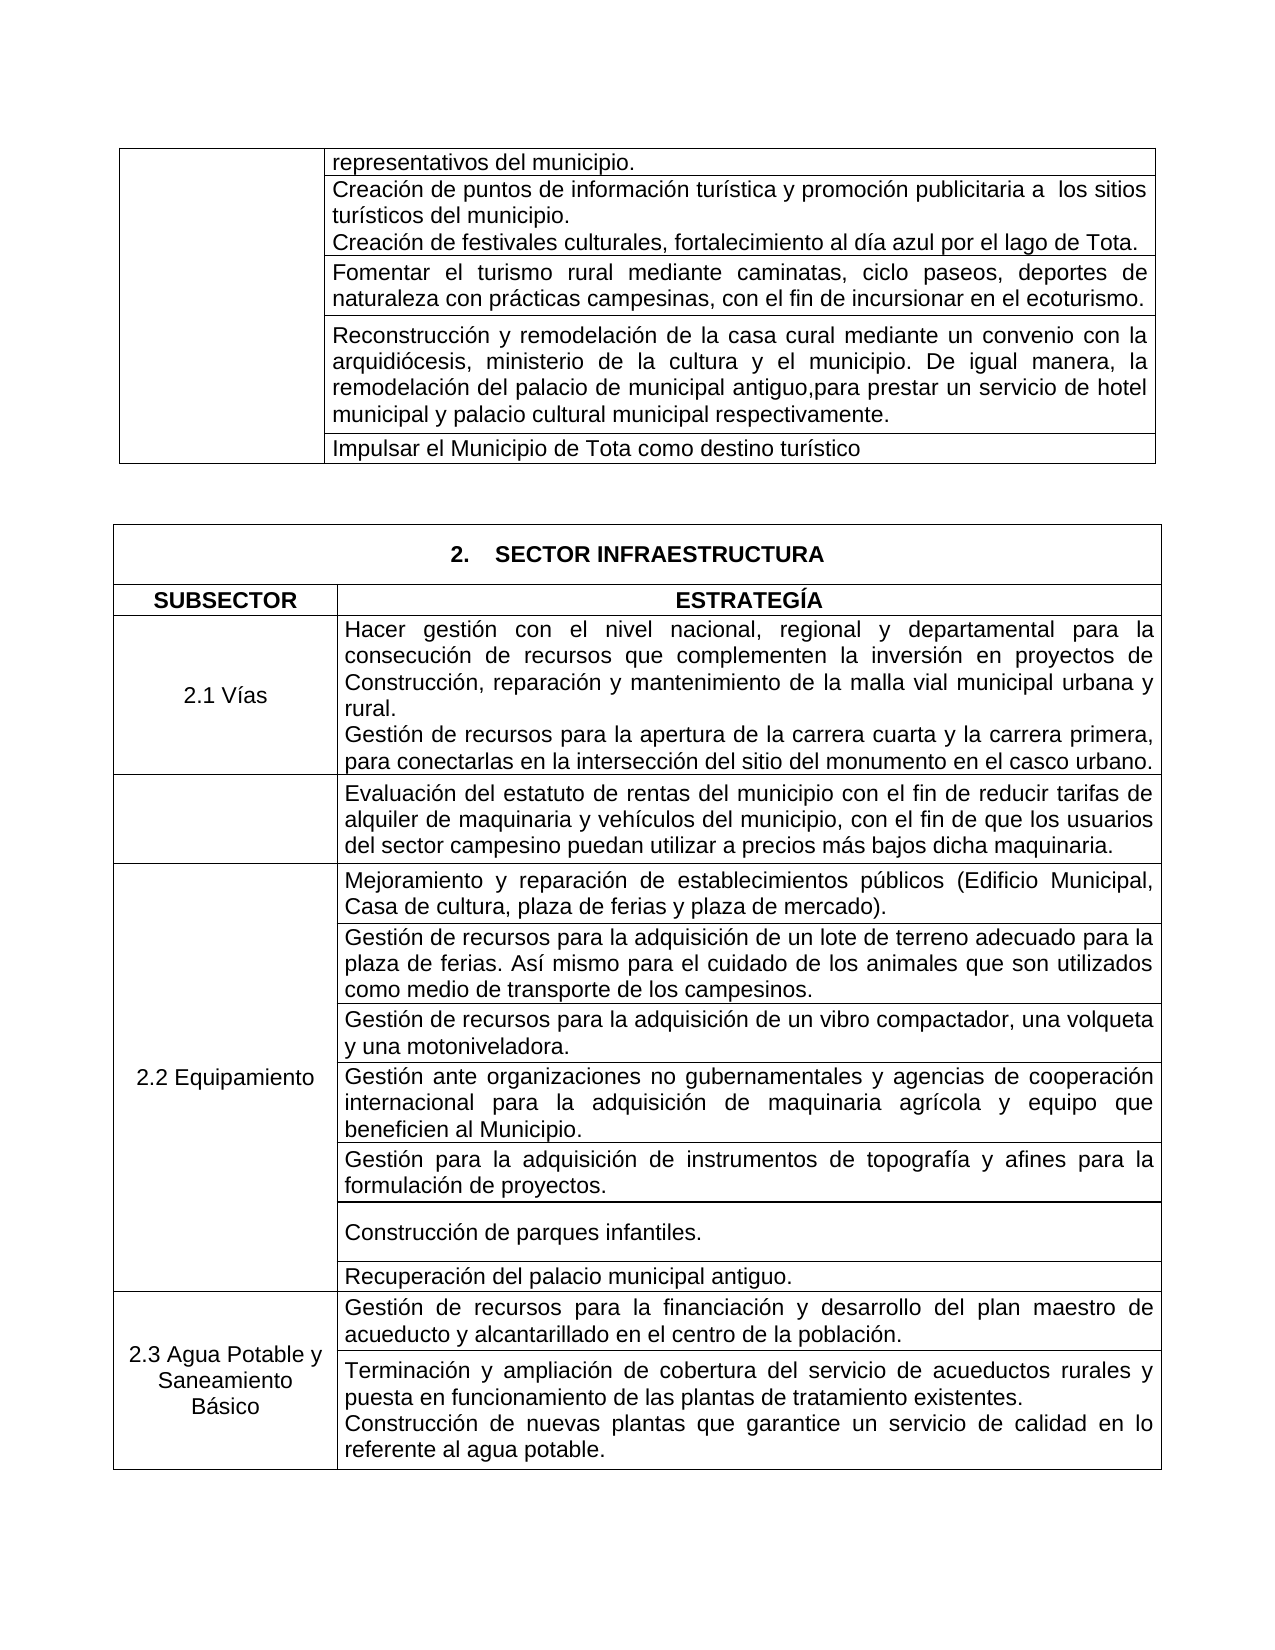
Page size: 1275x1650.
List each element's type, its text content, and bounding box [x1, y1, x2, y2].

table_cell 2.2 Equipamiento [114, 864, 337, 1291]
table_cell Reconstrucción y remodelación de la casa cural mediante un convenio con la arquidiócesis, ministerio de la cultura y el municipio. De igual manera, la remodelación del palacio de municipal antiguo,para prestar un servicio de hotel municipal y palacio cultural municipal respectivamente. [325, 316, 1155, 433]
table_cell Impulsar el Municipio de Tota como destino turístico [325, 434, 1155, 463]
table_cell Gestión ante organizaciones no gubernamentales y agencias de cooperación internacional para la adquisición de maquinaria agrícola y equipo que beneficien al Municipio. [338, 1063, 1161, 1142]
table_cell Mejoramiento y reparación de establecimientos públicos (Edificio Municipal, Casa de cultura, plaza de ferias y plaza de mercado). [338, 864, 1161, 922]
table_cell Gestión para la adquisición de instrumentos de topografía y afines para la formulación de proyectos. [338, 1143, 1161, 1201]
table_cell 2.3 Agua Potable y Saneamiento Básico [114, 1292, 337, 1469]
table_cell Fomentar el turismo rural mediante caminatas, ciclo paseos, deportes de naturaleza con prácticas campesinas, con el fin de incursionar en el ecoturismo. [325, 256, 1155, 314]
table_cell Terminación y ampliación de cobertura del servicio de acueductos rurales y puesta en funcionamiento de las plantas de tratamiento existentes. Construcción de nuevas plantas que garantice un servicio de calidad en lo referente al agua potable. [338, 1351, 1161, 1469]
table_cell 2.1 Vías [114, 616, 337, 774]
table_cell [325, 149, 1155, 175]
table_cell Creación de puntos de información turística y promoción publicitaria a los sitios turísticos del municipio. Creación de festivales culturales, fortalecimiento al día azul por el lago de Tota. [325, 176, 1155, 255]
table_cell SUBSECTOR [114, 585, 337, 615]
table_cell Gestión de recursos para la adquisición de un vibro compactador, una volqueta y una motoniveladora. [338, 1004, 1161, 1062]
table_cell [114, 775, 337, 863]
table_cell Gestión de recursos para la financiación y desarrollo del plan maestro de acueducto y alcantarillado en el centro de la población. [338, 1292, 1161, 1350]
table_cell ESTRATEGÍA [338, 585, 1161, 615]
table_header 2. SECTOR INFRAESTRUCTURA [114, 525, 1161, 584]
table_cell Gestión de recursos para la adquisición de un lote de terreno adecuado para la plaza de ferias. Así mismo para el cuidado de los animales que son utilizados como medio de transporte de los campesinos. [338, 924, 1161, 1003]
table_cell Evaluación del estatuto de rentas del municipio con el fin de reducir tarifas de alquiler de maquinaria y vehículos del municipio, con el fin de que los usuarios del sector campesino puedan utilizar a precios más bajos dicha maquinaria. [338, 775, 1161, 863]
table_cell Construcción de parques infantiles. [338, 1203, 1161, 1261]
table_cell Hacer gestión con el nivel nacional, regional y departamental para la consecución de recursos que complementen la inversión en proyectos de Construcción, reparación y mantenimiento de la malla vial municipal urbana y rural. Gestión de recursos para la apertura de la carrera cuarta y la carrera primera, para conectarlas en la intersección del sitio del monumento en el casco urbano. [338, 616, 1161, 774]
table_cell Recuperación del palacio municipal antiguo. [338, 1262, 1161, 1291]
